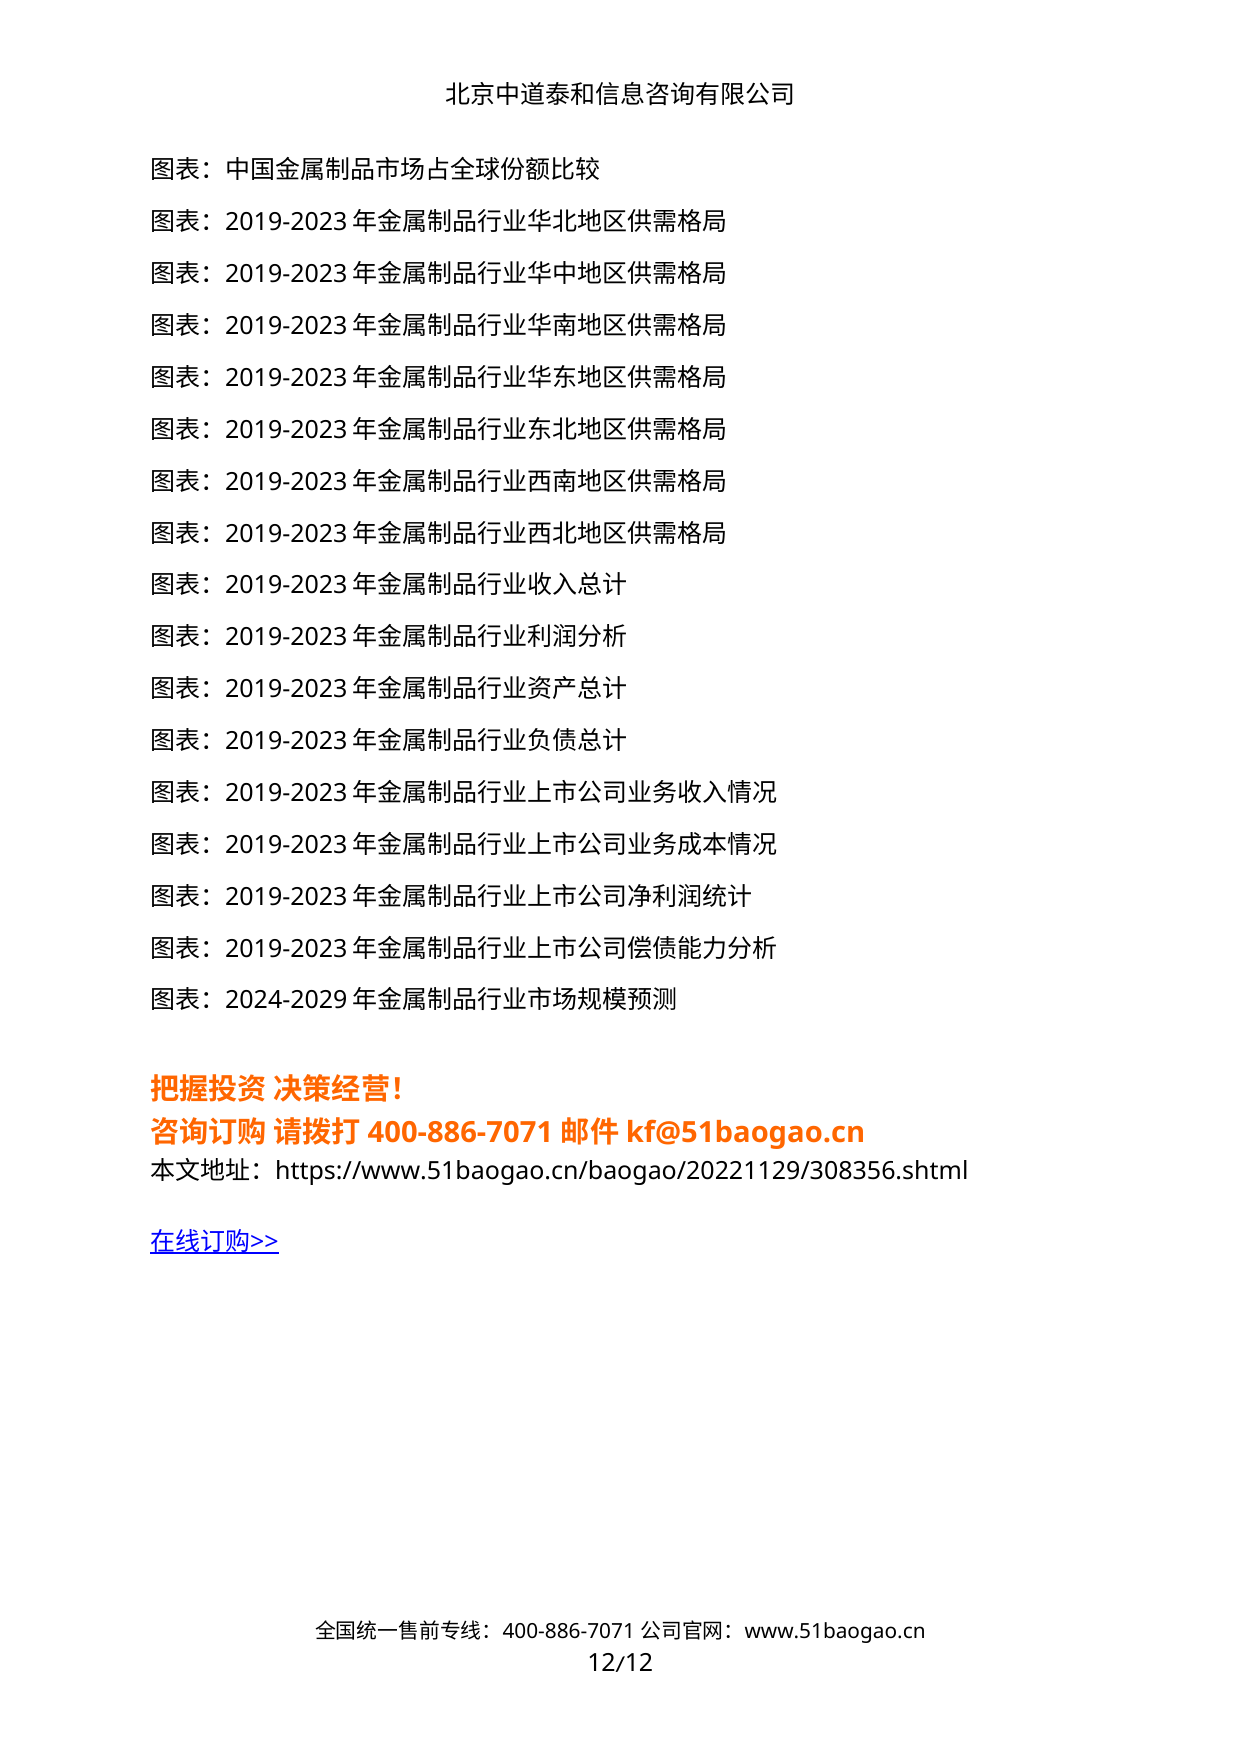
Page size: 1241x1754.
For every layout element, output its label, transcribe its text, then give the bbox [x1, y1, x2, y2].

text 图表：中国金属制品市场占全球份额比较 [150, 150, 1090, 186]
text 图表：2019-2023年金属制品行业华北地区供需格局 [150, 202, 1090, 238]
text 图表：2019-2023年金属制品行业上市公司偿债能力分析 [150, 928, 1090, 964]
text 在线订购>> [150, 1187, 1090, 1257]
text 图表：2019-2023年金属制品行业华南地区供需格局 [150, 306, 1090, 342]
text 图表：2019-2023年金属制品行业利润分析 [150, 617, 1090, 653]
text 图表：2019-2023年金属制品行业华中地区供需格局 [150, 254, 1090, 290]
text 图表：2019-2023年金属制品行业东北地区供需格局 [150, 409, 1090, 446]
text 图表：2019-2023年金属制品行业上市公司净利润统计 [150, 876, 1090, 912]
text 图表：2024-2029年金属制品行业市场规模预测 [150, 980, 1090, 1016]
text 图表：2019-2023年金属制品行业上市公司业务成本情况 [150, 824, 1090, 861]
text 图表：2019-2023年金属制品行业华东地区供需格局 [150, 357, 1090, 394]
text 图表：2019-2023年金属制品行业西北地区供需格局 [150, 513, 1090, 549]
text 图表：2019-2023年金属制品行业上市公司业务收入情况 [150, 772, 1090, 809]
text 图表：2019-2023年金属制品行业负债总计 [150, 721, 1090, 757]
text 图表：2019-2023年金属制品行业收入总计 [150, 565, 1090, 601]
text 图表：2019-2023年金属制品行业西南地区供需格局 [150, 461, 1090, 497]
text 图表：2019-2023年金属制品行业资产总计 [150, 669, 1090, 705]
text 把握投资 决策经营！咨询订购 请拨打 400-886-7071 邮件 kf@51baogao.cn本文地址：https://www.51baogao.cn/baogao/20221129/308356.shtml [150, 1032, 1090, 1187]
